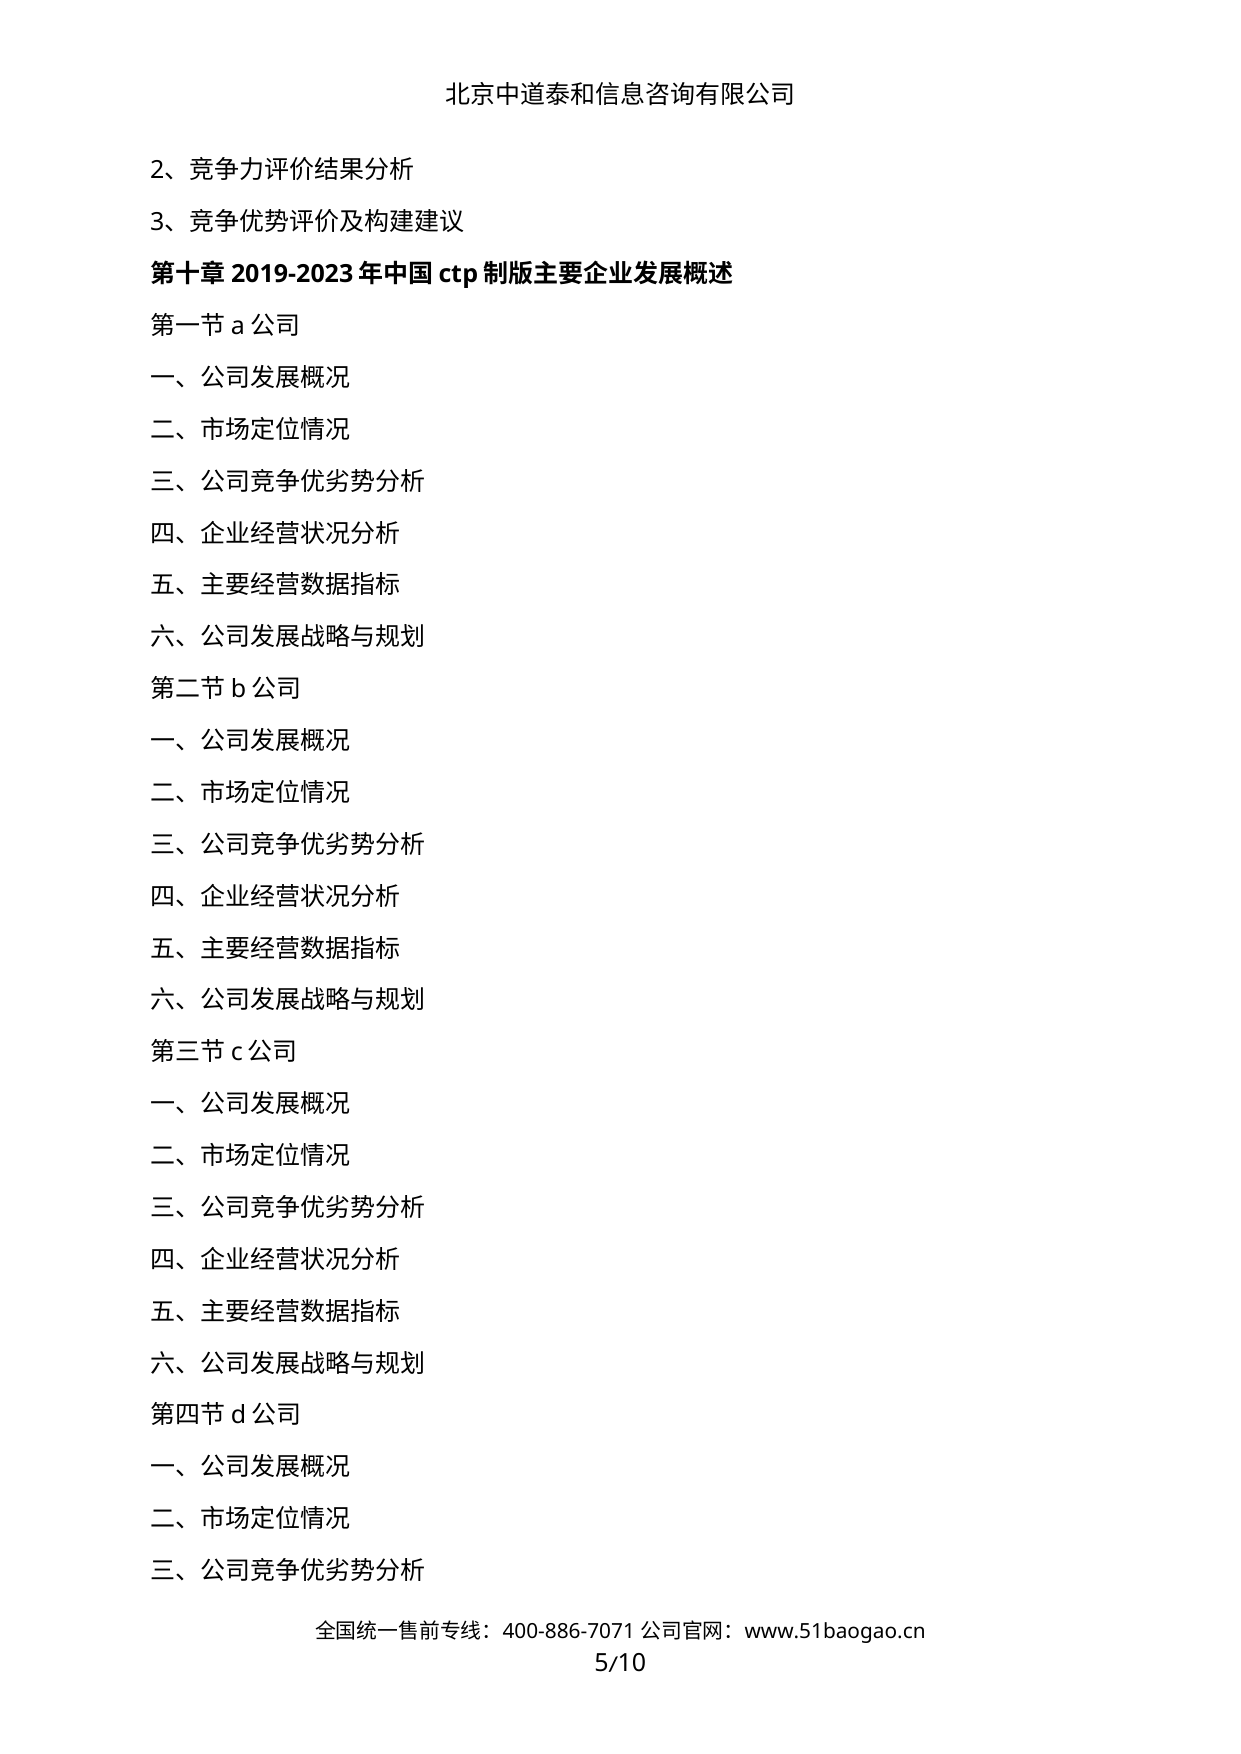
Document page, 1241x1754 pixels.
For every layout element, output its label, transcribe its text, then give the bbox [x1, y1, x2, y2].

text 一、公司发展概况 [150, 357, 1090, 394]
text 二、市场定位情况 [150, 1499, 1090, 1535]
text 第四节 d公司 [150, 1395, 1090, 1431]
text 第二节 b公司 [150, 669, 1090, 705]
text 一、公司发展概况 [150, 1447, 1090, 1483]
text 四、企业经营状况分析 [150, 1239, 1090, 1276]
text 三、公司竞争优劣势分析 [150, 461, 1090, 497]
text 第一节 a公司 [150, 306, 1090, 342]
text 六、公司发展战略与规划 [150, 980, 1090, 1016]
text 五、主要经营数据指标 [150, 565, 1090, 601]
text 六、公司发展战略与规划 [150, 617, 1090, 653]
text 2、竞争力评价结果分析 [150, 150, 1090, 186]
text 四、企业经营状况分析 [150, 876, 1090, 912]
text 二、市场定位情况 [150, 409, 1090, 446]
text 第十章 2019-2023年中国ctp制版主要企业发展概述 [150, 254, 1090, 290]
text 二、市场定位情况 [150, 1136, 1090, 1172]
text 一、公司发展概况 [150, 1084, 1090, 1120]
text 三、公司竞争优劣势分析 [150, 824, 1090, 861]
text 三、公司竞争优劣势分析 [150, 1551, 1090, 1587]
text 五、主要经营数据指标 [150, 1291, 1090, 1327]
text 二、市场定位情况 [150, 772, 1090, 809]
text 四、企业经营状况分析 [150, 513, 1090, 549]
text 3、竞争优势评价及构建建议 [150, 202, 1090, 238]
text 第三节 c公司 [150, 1032, 1090, 1068]
text 一、公司发展概况 [150, 721, 1090, 757]
text 五、主要经营数据指标 [150, 928, 1090, 964]
text 六、公司发展战略与规划 [150, 1343, 1090, 1379]
text 三、公司竞争优劣势分析 [150, 1187, 1090, 1224]
